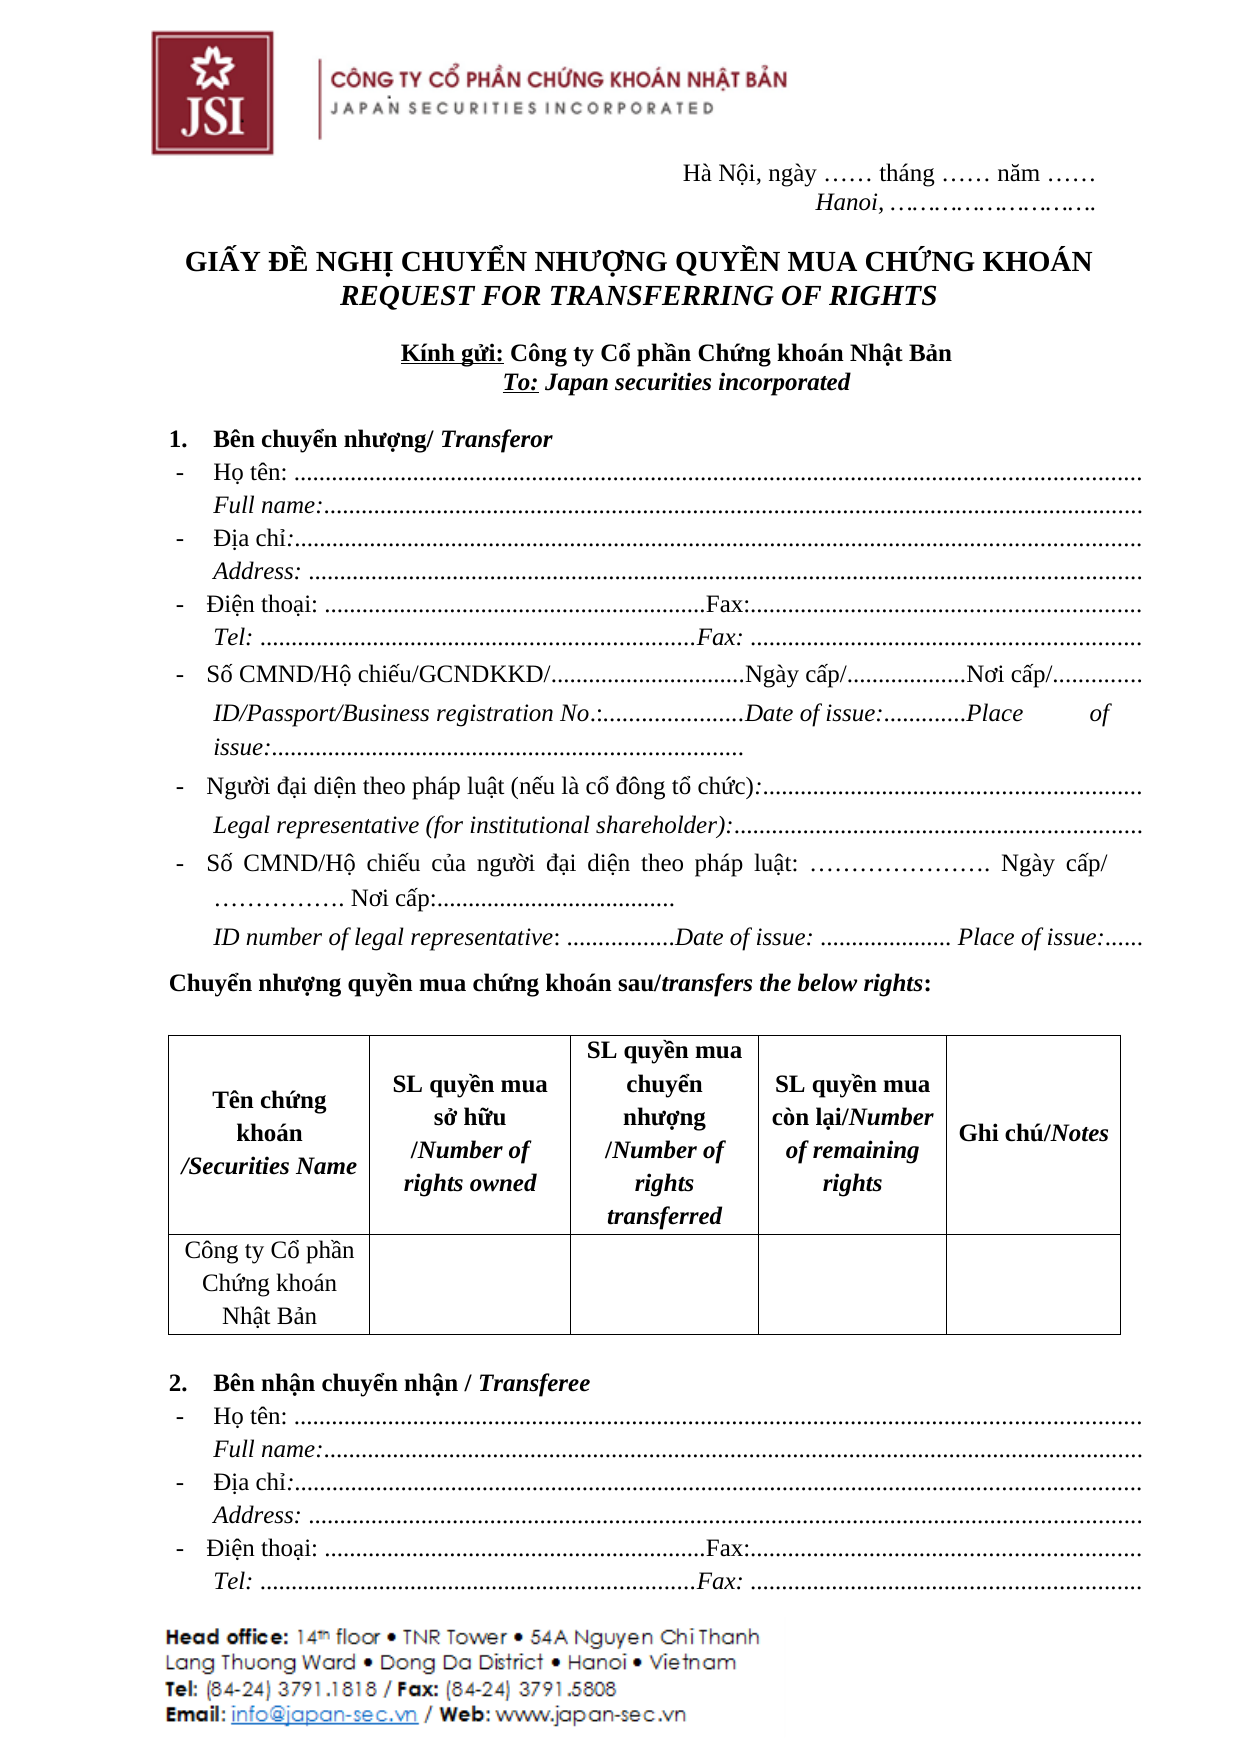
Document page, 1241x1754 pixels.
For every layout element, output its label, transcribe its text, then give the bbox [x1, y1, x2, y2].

text Legal representative (for institutional shareholder): [213, 810, 1109, 838]
list Điện thoại: Fax: [176, 589, 1109, 618]
table_header SL quyền mua còn lại/Number of remaining rights [759, 1036, 946, 1234]
text Address: [213, 1500, 1109, 1529]
text ID number of legal representative: Date of issue: Place of issue: [213, 922, 1109, 950]
list Số CMND/Hộ chiếu của người đại diện theo pháp luật: …………………. Ngày cấp/ ……………. Nơi cấp: [176, 848, 1109, 912]
list Địa chỉ: [176, 1467, 1109, 1496]
table_header Tên chứng khoán /Securities Name [169, 1036, 369, 1234]
picture [150, 1617, 787, 1739]
list Họ tên: [176, 457, 1109, 486]
list Địa chỉ: [176, 523, 1109, 552]
table_cell [370, 1235, 570, 1334]
list Họ tên: [176, 1401, 1109, 1430]
text Tel: Fax: [213, 1566, 1109, 1595]
text Address: [213, 556, 1109, 585]
table_cell [571, 1235, 758, 1334]
text GIẤY ĐỀ NGHỊ CHUYỂN NHƯỢNG QUYỀN MUA CHỨNG KHOÁN [169, 244, 1109, 278]
table_header SL quyền mua chuyển nhượng /Number of rights transferred [571, 1036, 758, 1234]
text Hanoi, ………………………. [169, 187, 1096, 216]
list Bên chuyển nhượng/ Transferor [169, 424, 1109, 453]
list Số CMND/Hộ chiếu/GCNDKKD/ Ngày cấp/ Nơi cấp/ [176, 659, 1109, 688]
table_header Ghi chú/Notes [947, 1036, 1120, 1234]
text Request for transferring of rights [169, 278, 1109, 311]
table_header SL quyền mua sở hữu /Number of rights owned [370, 1036, 570, 1234]
text ID/Passport/Business registration No.: Date of issue: Place of issue: [213, 698, 1109, 761]
list Người đại diện theo pháp luật (nếu là cổ đông tổ chức): [176, 771, 1109, 800]
text Kính gửi: Công ty Cổ phần Chứng khoán Nhật Bản [169, 338, 1109, 367]
table_cell [947, 1235, 1120, 1334]
list Điện thoại: Fax: [176, 1533, 1109, 1562]
table_cell [759, 1235, 946, 1334]
text Full name: [213, 490, 1109, 519]
picture [150, 30, 821, 159]
text Tel: Fax: [213, 622, 1109, 651]
text Hà Nội, ngày …… tháng …… năm …… [169, 158, 1096, 187]
text Full name: [213, 1434, 1109, 1463]
table_cell Công ty Cổ phần Chứng khoán Nhật Bản [169, 1235, 369, 1334]
text Chuyển nhượng quyền mua chứng khoán sau/transfers the below rights: [169, 968, 1109, 997]
text To: Japan securities incorporated [169, 367, 1109, 395]
list Bên nhận chuyển nhận / Transferee [169, 1368, 1109, 1397]
